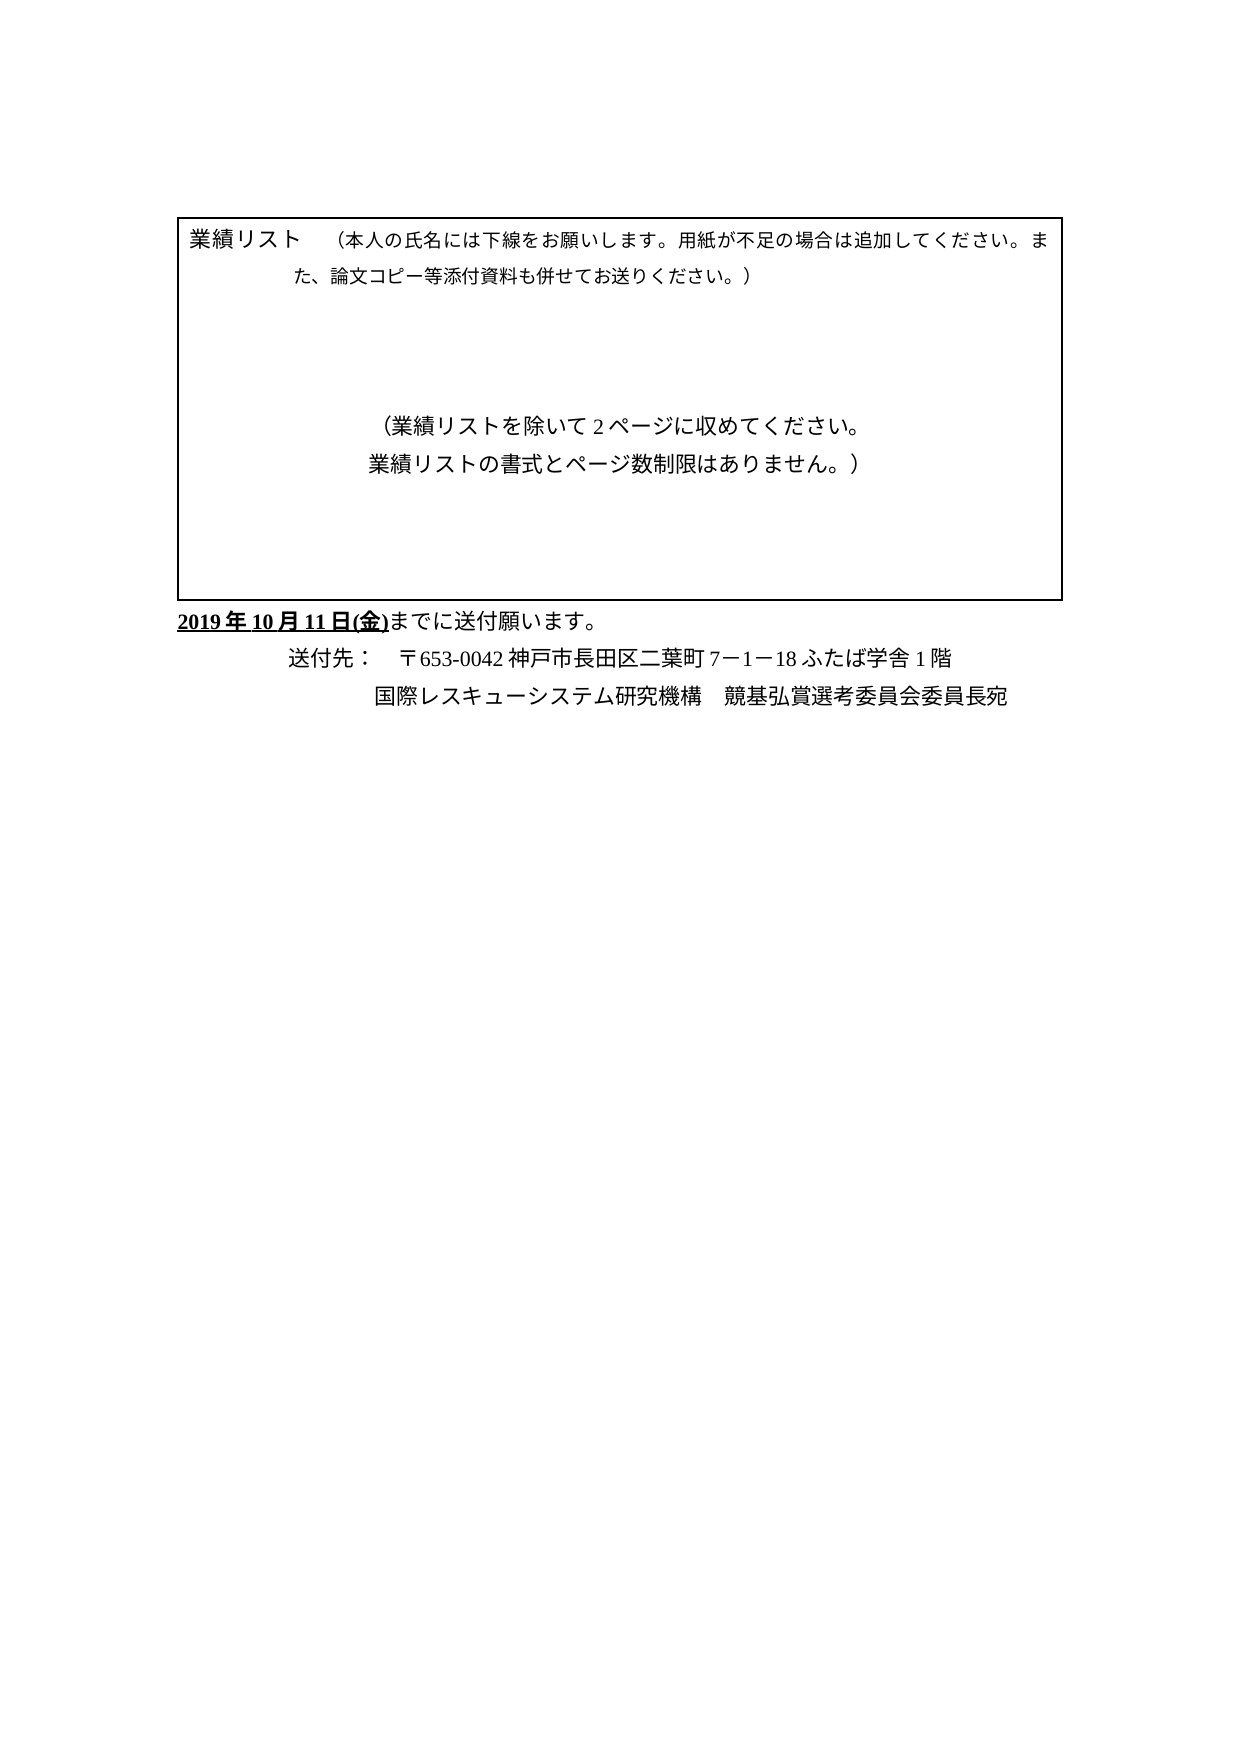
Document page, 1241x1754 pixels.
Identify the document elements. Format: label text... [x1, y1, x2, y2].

text 送付先： 〒653-0042神戸市長田区二葉町7－1－18ふたば学舎1階 [177, 638, 1063, 676]
table_cell 業績リスト （本人の氏名には下線をお願いします。用紙が不足の場合は追加してください。また、論文コピー等添付資料も併せてお送りください。） （業績リストを除いて2ページに収めてください。 業績リストの書式とページ数制限はありません。） [179, 219, 1061, 599]
text 2019年10月11日(金)までに送付願います。 [177, 601, 1063, 638]
text 国際レスキューシステム研究機構 竸基弘賞選考委員会委員長宛 [177, 676, 1063, 713]
